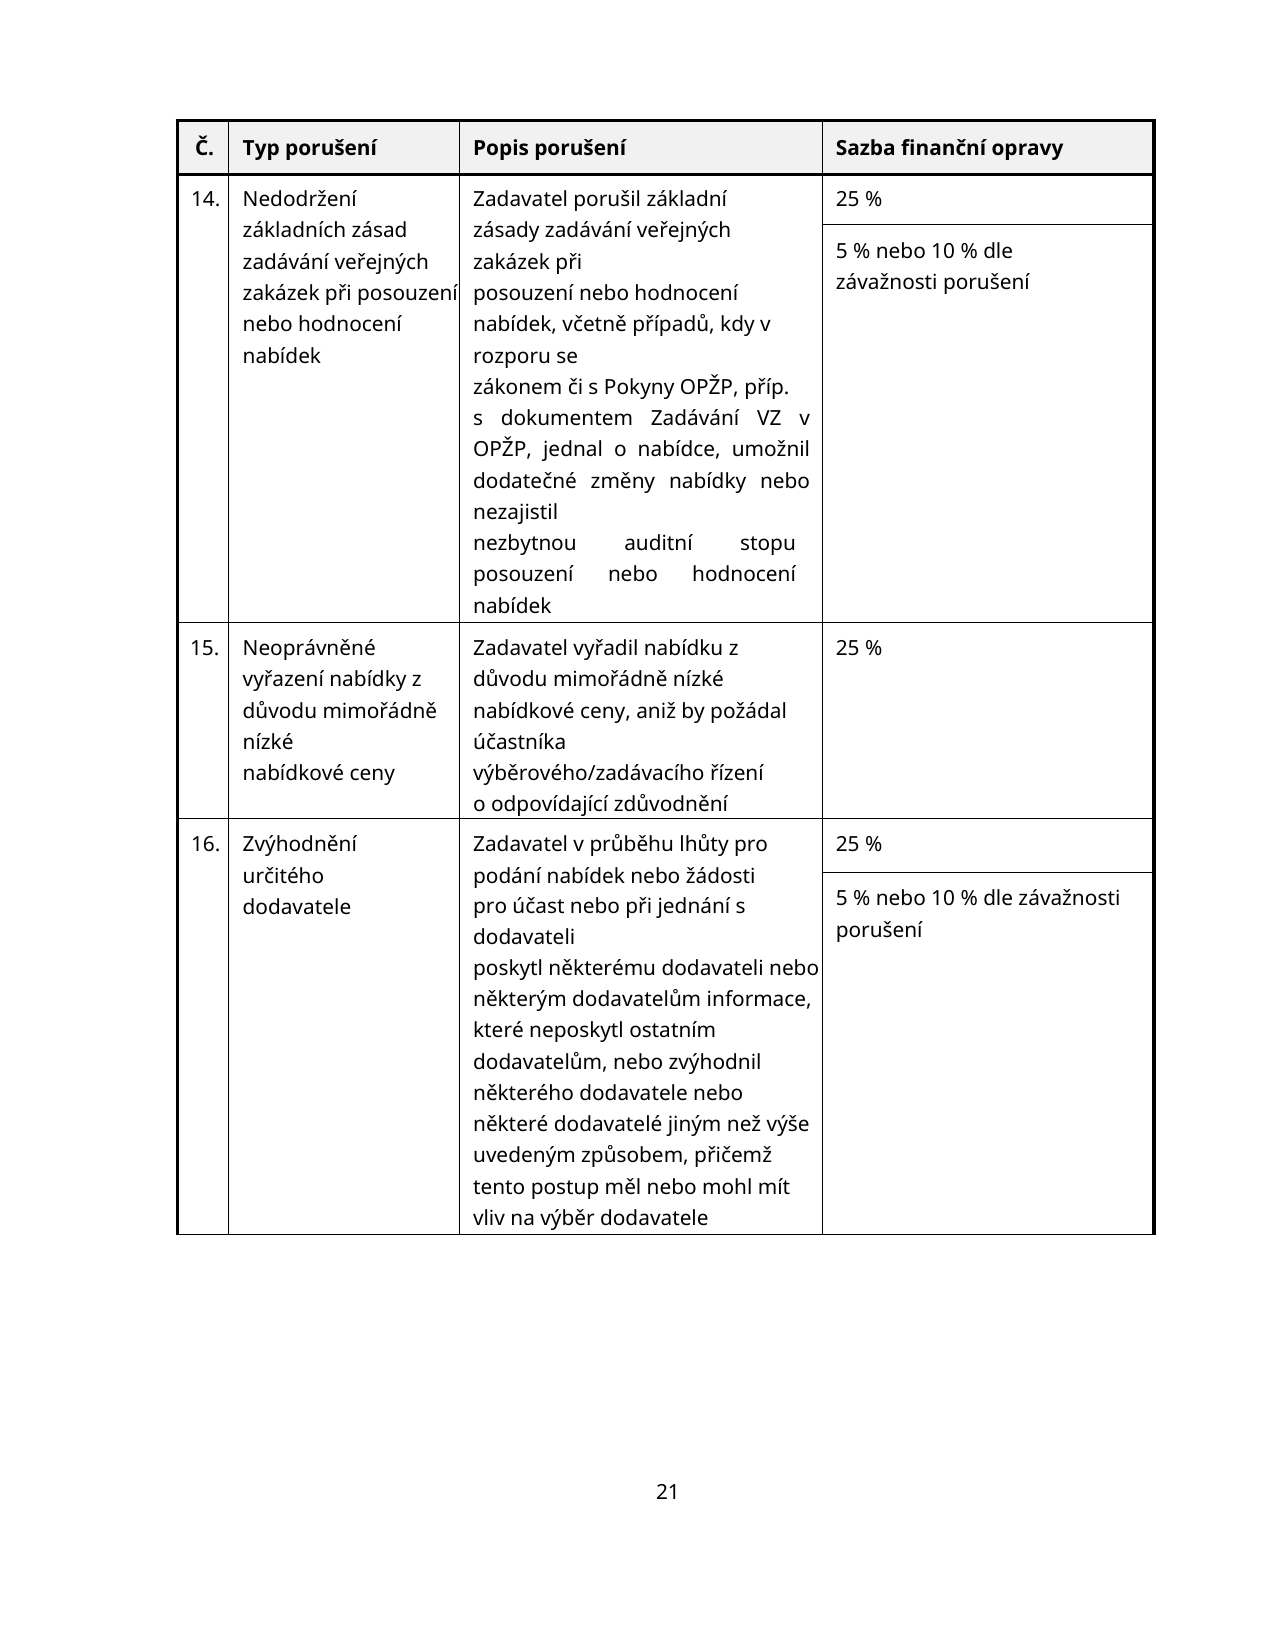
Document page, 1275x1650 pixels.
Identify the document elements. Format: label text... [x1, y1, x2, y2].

table_header Typ porušení [229, 122, 459, 173]
table_cell 25 % [823, 176, 1152, 224]
table_header Sazba finanční opravy [823, 122, 1152, 173]
table_cell 14. [179, 176, 228, 622]
table_cell Nedodržení základních zásad zadávání veřejných zakázek při posouzení nebo hodnocení nabídek [229, 176, 459, 622]
table_cell Zvýhodnění určitého dodavatele [229, 819, 459, 1234]
table_header Č. [179, 122, 228, 173]
table_cell Neoprávněné vyřazení nabídky z důvodu mimořádně nízké nabídkové ceny [229, 623, 459, 818]
table_cell Zadavatel v průběhu lhůty pro podání nabídek nebo žádosti pro účast nebo při jednání s dodavateli poskytl některému dodavateli nebo některým dodavatelům informace, které neposkytl ostatním dodavatelům, nebo zvýhodnil některého dodavatele nebo některé dodavatelé jiným než výše uvedeným způsobem, přičemž tento postup měl nebo mohl mít vliv na výběr dodavatele [460, 819, 822, 1234]
table_cell 15. [179, 623, 228, 818]
table_cell 16. [179, 819, 228, 1234]
table_cell 25 % [823, 623, 1152, 818]
table_header Popis porušení [460, 122, 822, 173]
table_cell 5 % nebo 10 % dle závažnosti porušení [823, 225, 1152, 622]
table_cell 5 % nebo 10 % dle závažnosti porušení [823, 873, 1152, 1234]
table_cell 25 % [823, 819, 1152, 872]
table_cell Zadavatel vyřadil nabídku z důvodu mimořádně nízké nabídkové ceny, aniž by požádal účastníka výběrového/zadávacího řízení o odpovídající zdůvodnění [460, 623, 822, 818]
table_cell Zadavatel porušil základní zásady zadávání veřejných zakázek při posouzení nebo hodnocení nabídek, včetně případů, kdy v rozporu se zákonem či s Pokyny OPŽP, příp. s dokumentem Zadávání VZ v OPŽP, jednal o nabídce, umožnil dodatečné změny nabídky nebo nezajistil nezbytnou auditní stopu posouzení nebo hodnocení nabídek [460, 176, 822, 622]
